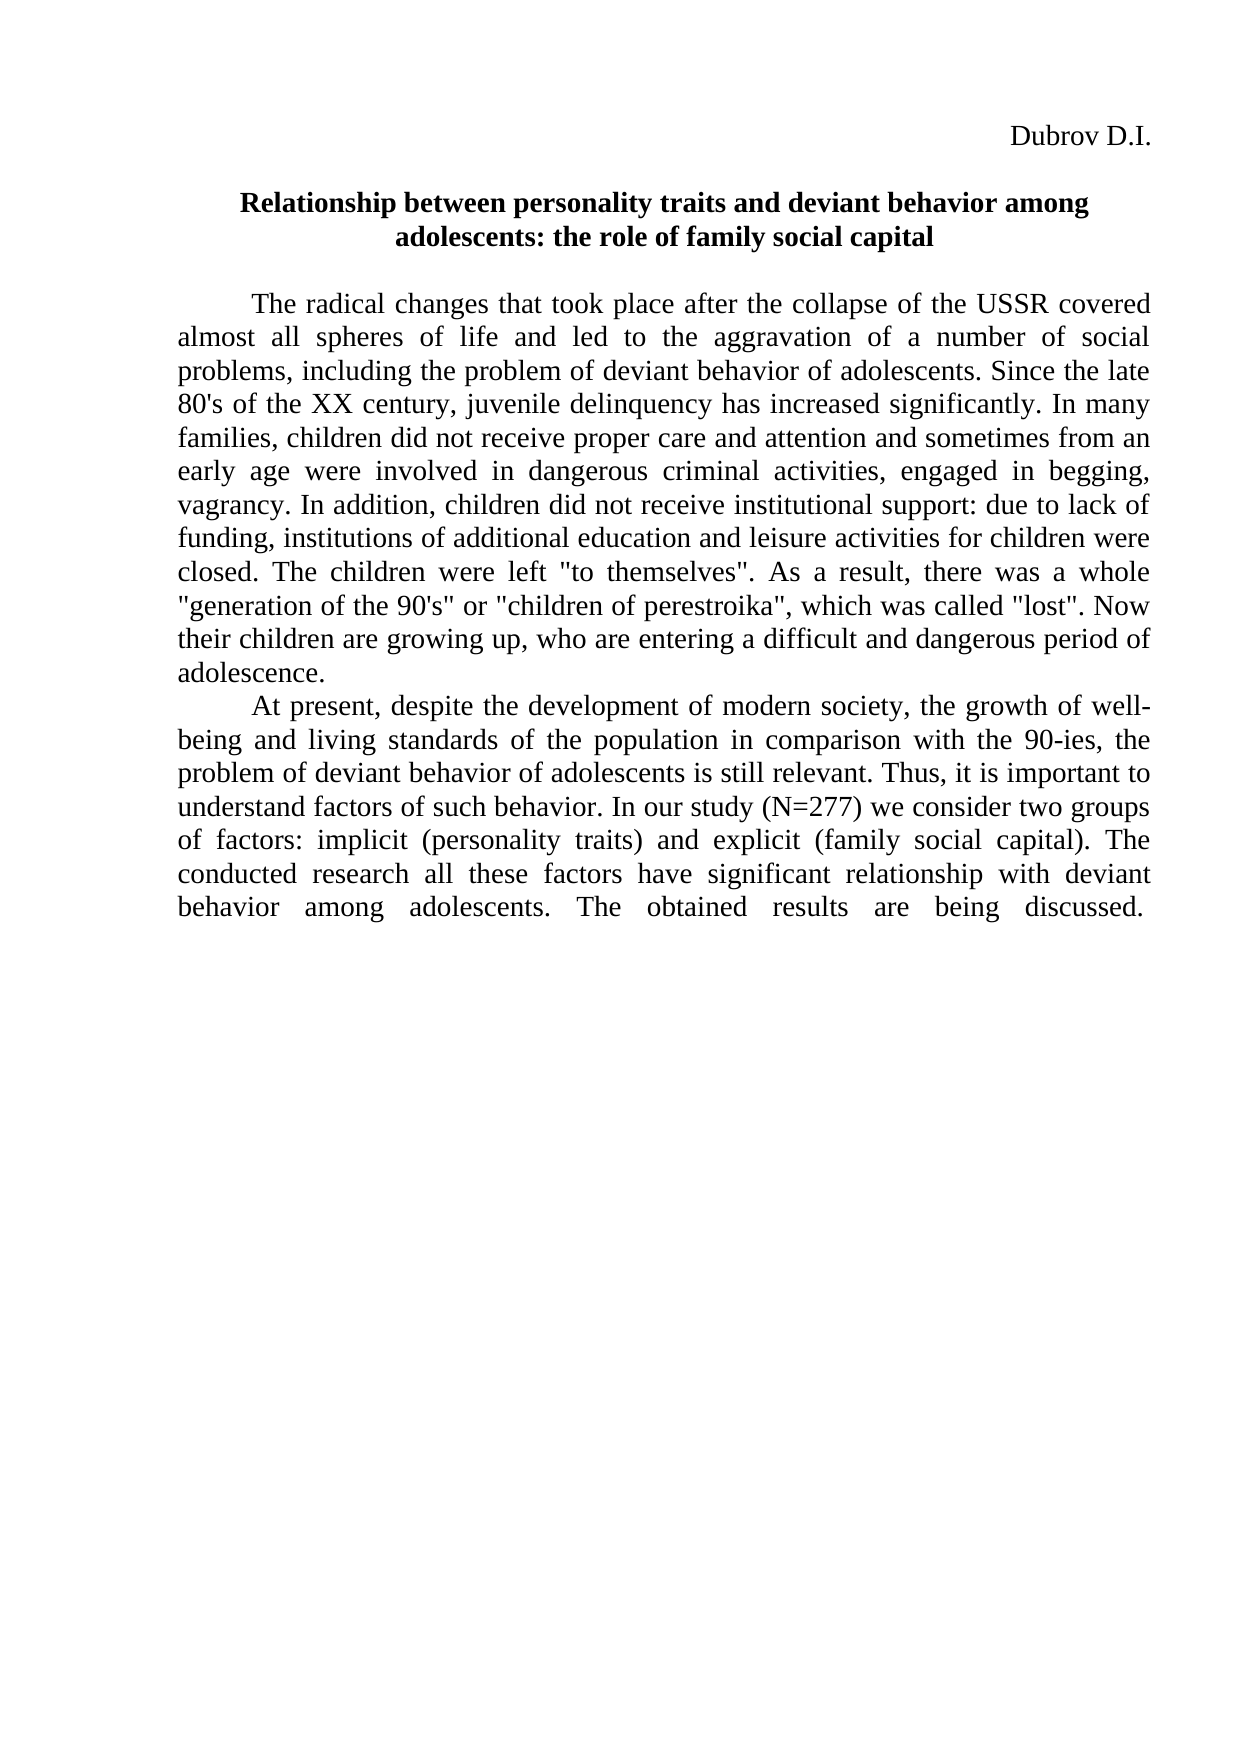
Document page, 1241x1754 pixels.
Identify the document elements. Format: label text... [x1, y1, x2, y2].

text At present, despite the development of modern society, the growth of well-being and living standards of the population in comparison with the 90-ies, the problem of deviant behavior of adolescents is still relevant. Thus, it is important to understand factors of such behavior. In our study (N=277) we consider two groups of factors: implicit (personality traits) and explicit (family social capital). The conducted research all these factors have significant relationship with deviant behavior among adolescents. The obtained results are being discussed. [177, 688, 1152, 952]
text Relationship between personality traits and deviant behavior among adolescents: the role of family social capital [177, 185, 1152, 252]
text Dubrov D.I. [177, 118, 1152, 152]
text The radical changes that took place after the collapse of the USSR covered almost all spheres of life and led to the aggravation of a number of social problems, including the problem of deviant behavior of adolescents. Since the late 80's of the XX century, juvenile delinquency has increased significantly. In many families, children did not receive proper care and attention and sometimes from an early age were involved in dangerous criminal activities, engaged in begging, vagrancy. In addition, children did not receive institutional support: due to lack of funding, institutions of additional education and leisure activities for children were closed. The children were left "to themselves". As a result, there was a whole "generation of the 90's" or "children of perestroika", which was called "lost". Now their children are growing up, who are entering a difficult and dangerous period of adolescence. [177, 286, 1152, 688]
